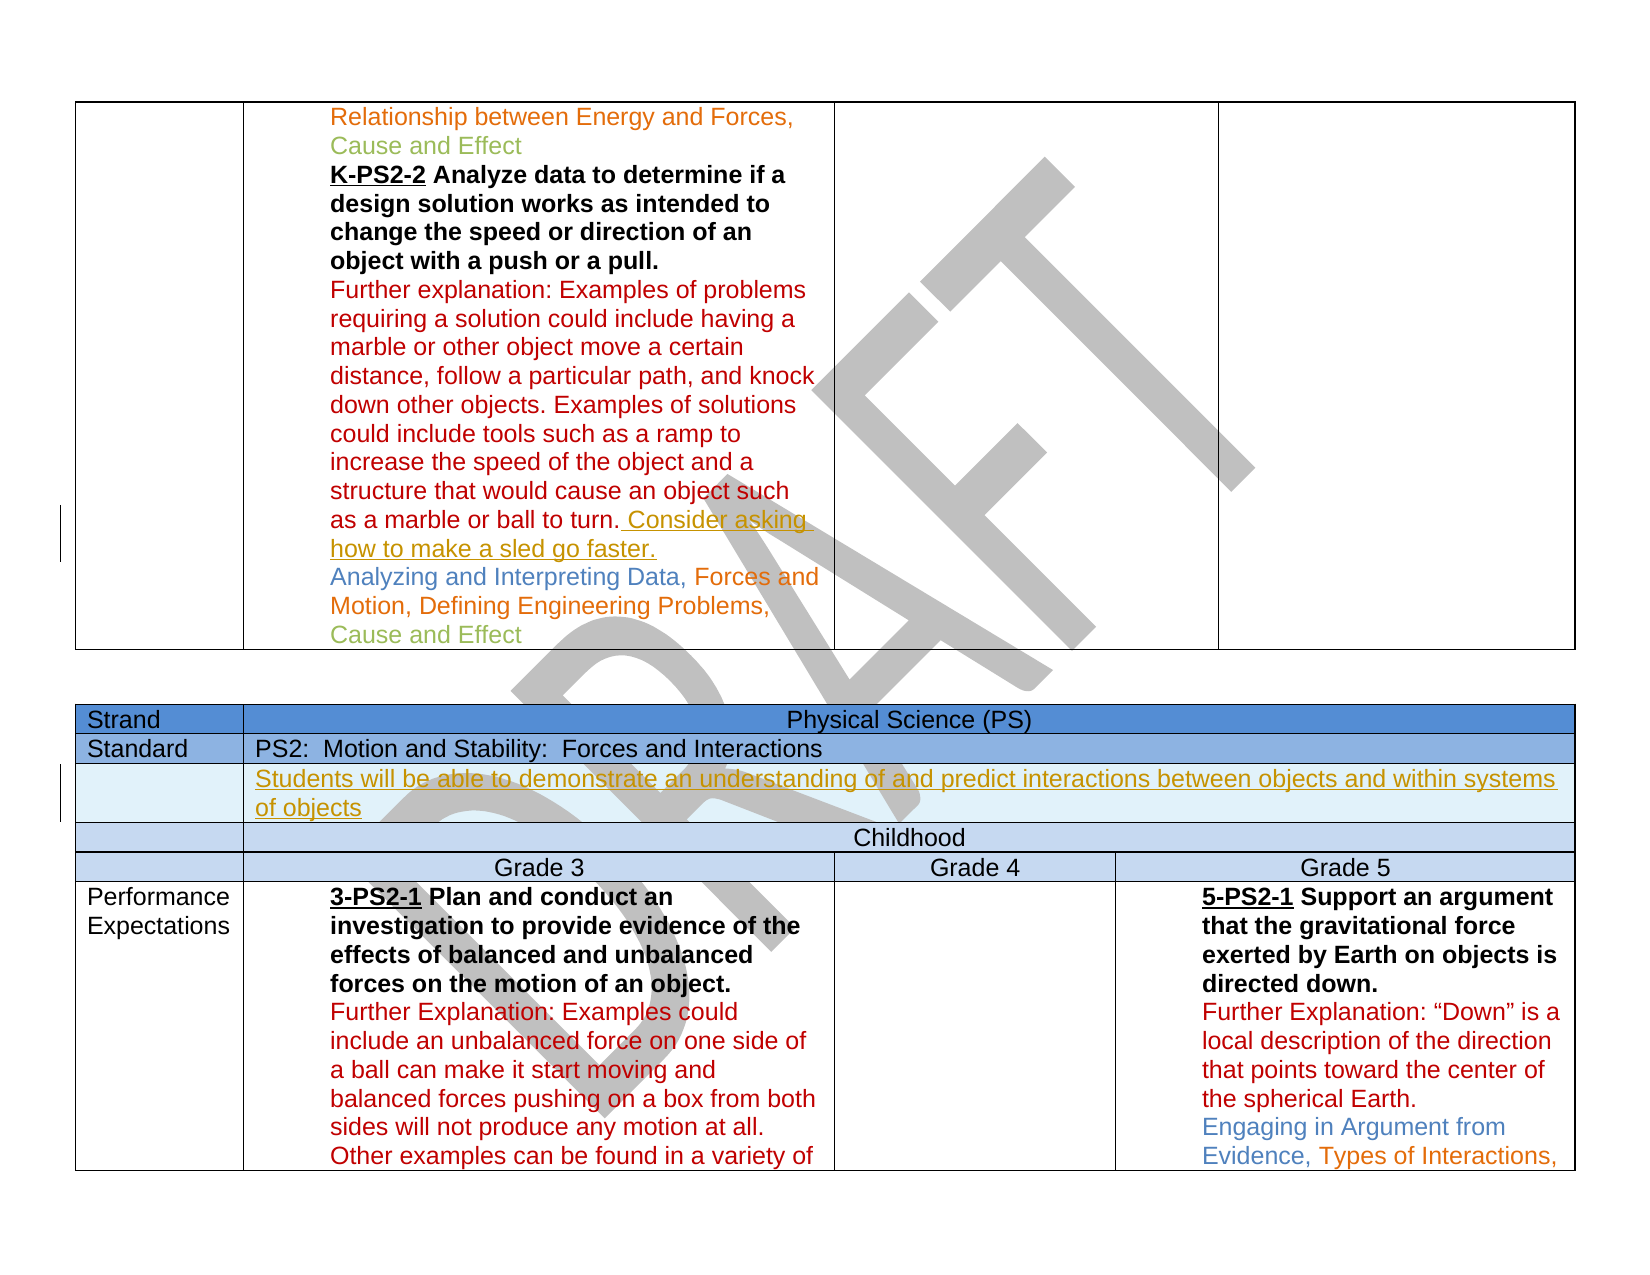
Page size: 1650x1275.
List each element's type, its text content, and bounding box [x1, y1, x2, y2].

table_cell Childhood [244, 823, 1574, 851]
table_cell [76, 823, 243, 851]
table_cell [835, 882, 1115, 1170]
table_cell Grade 5 [1116, 853, 1574, 881]
table_cell Grade 4 [835, 853, 1115, 881]
table_header Physical Science (PS) [244, 705, 1574, 733]
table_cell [244, 882, 834, 1170]
table_cell [76, 853, 243, 881]
table_header Strand [76, 705, 243, 733]
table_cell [76, 882, 243, 1170]
table_cell Grade 3 [244, 853, 834, 881]
table_cell [1219, 103, 1574, 649]
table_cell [76, 103, 243, 649]
table_cell [835, 103, 1218, 649]
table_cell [1116, 882, 1574, 1170]
table_cell PS2: Motion and Stability: Forces and Interactions [244, 734, 1574, 763]
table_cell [244, 103, 834, 649]
table_cell Standard [76, 734, 243, 763]
